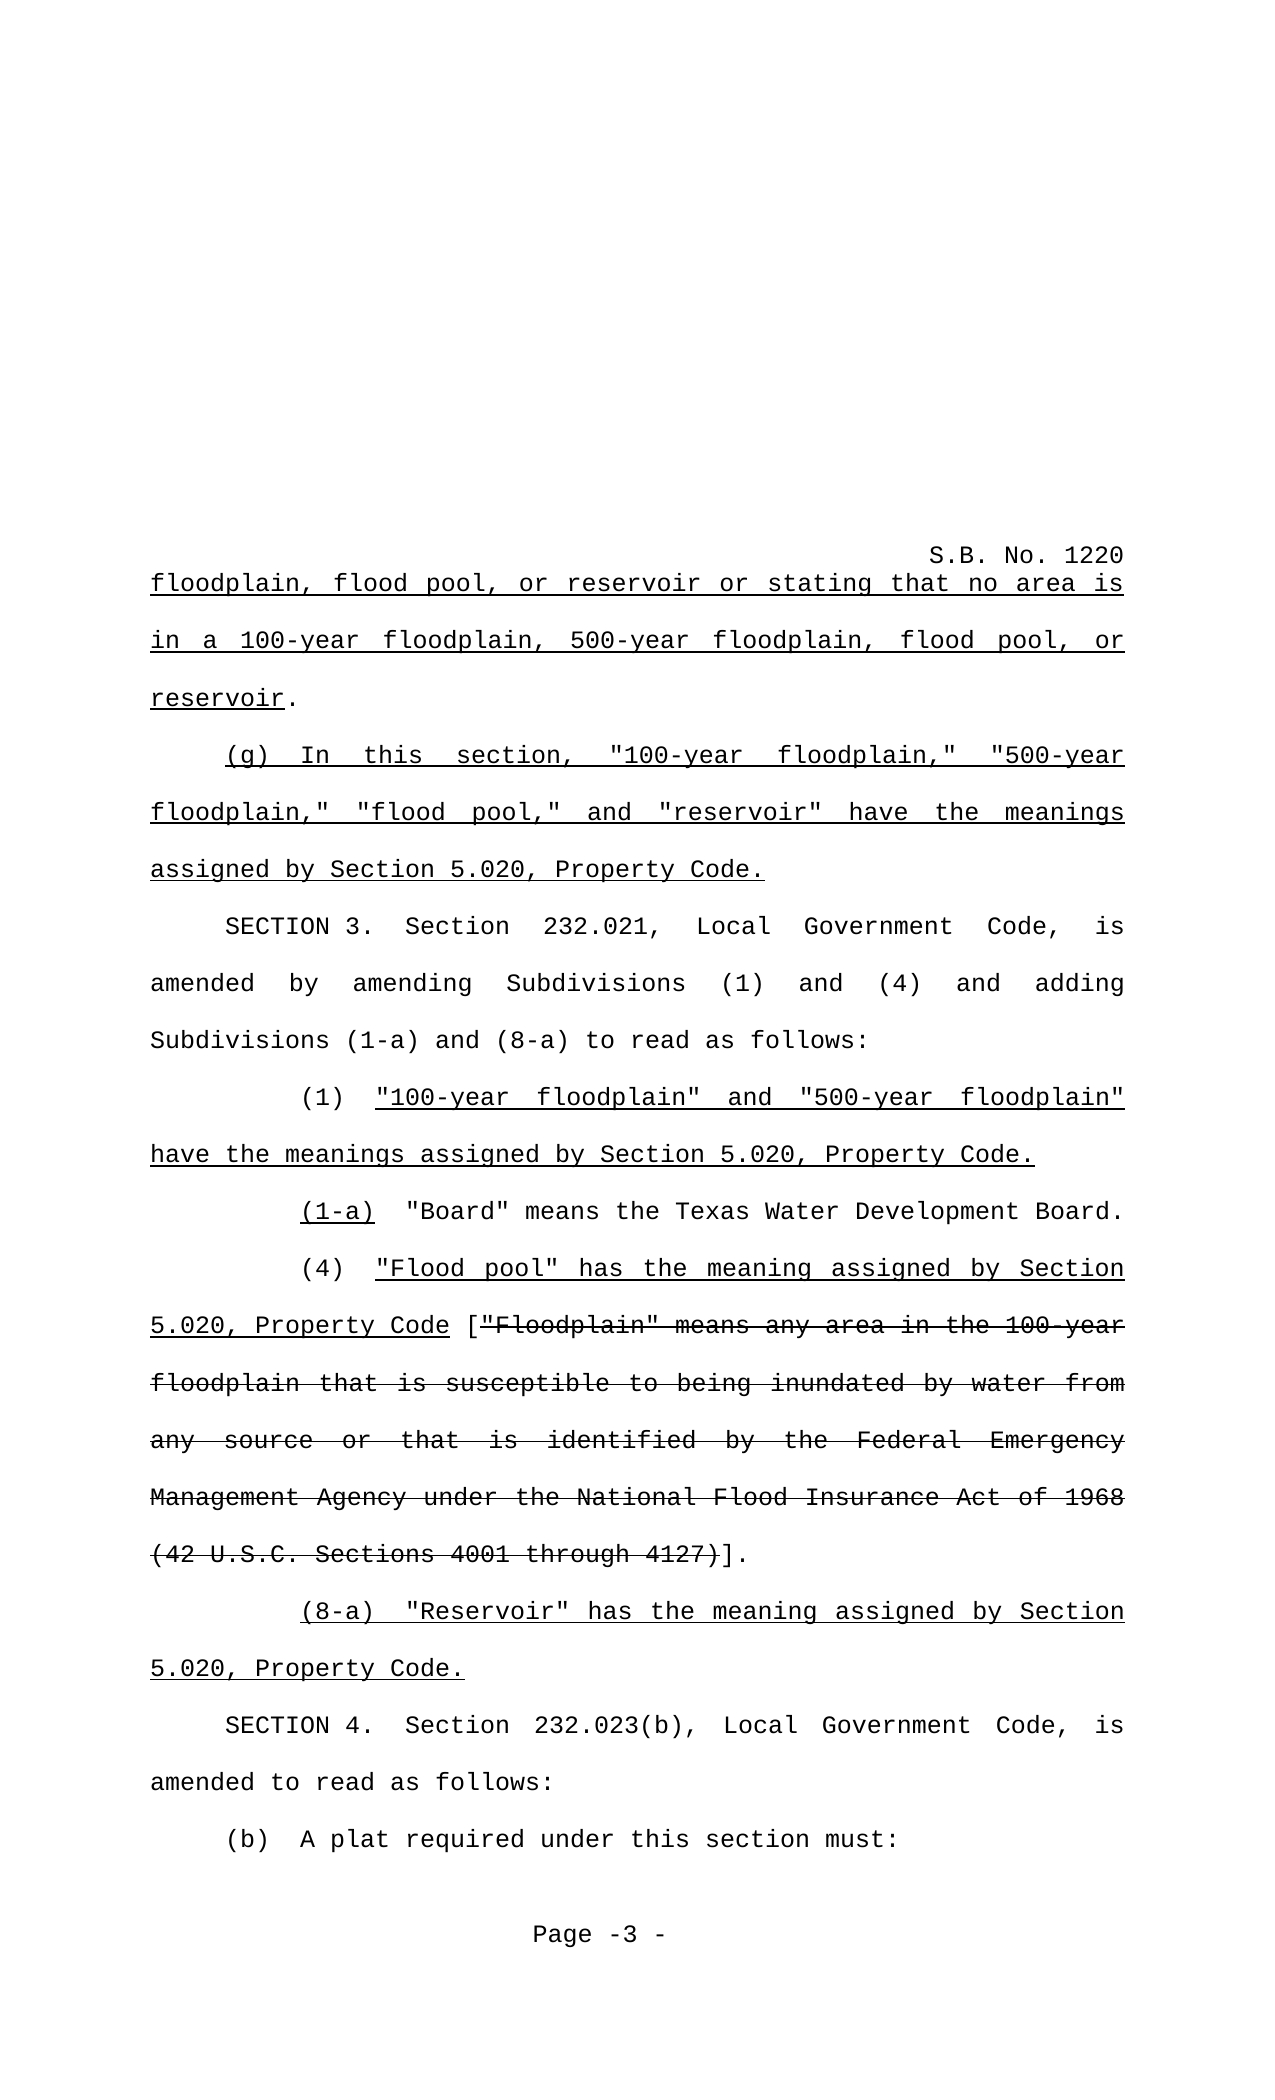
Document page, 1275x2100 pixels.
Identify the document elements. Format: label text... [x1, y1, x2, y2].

text (b) A plat required under this section must: [150, 1827, 1125, 1855]
text (g) In this section, "100-year floodplain," "500-year floodplain," "flood pool," and "reservoir" have the meanings assigned by Section 5.020, Property Code. [150, 742, 1125, 822]
text (4) "Flood pool" has the meaning assigned by Section 5.020, Property Code ["Floodplain" means any area in the 100-year floodplain that is susceptible to being inundated by water from any source or that is identified by the Federal Emergency Management Agency under the National Flood Insurance Act of 1968 (42 U.S.C. Sections 4001 through 4127)]. [150, 1499, 1125, 1570]
text (4) "Flood pool" has the meaning assigned by Section 5.020, Property Code ["Floodplain" means any area in the 100-year floodplain that is susceptible to being inundated by water from any source or that is identified by the Federal Emergency Management Agency under the National Flood Insurance Act of 1968 (42 U.S.C. Sections 4001 through 4127)]. [150, 1442, 1125, 1498]
text (g) In this section, "100-year floodplain," "500-year floodplain," "flood pool," and "reservoir" have the meanings assigned by Section 5.020, Property Code. [150, 824, 1125, 885]
text SECTION 4. Section 232.023(b), Local Government Code, is amended to read as follows: [150, 1712, 1125, 1798]
text (1) "100-year floodplain" and "500-year floodplain" have the meanings assigned by Section 5.020, Property Code. [150, 1084, 1125, 1170]
text (1-a) "Board" means the Texas Water Development Board. [150, 1199, 1125, 1227]
text (4) "Flood pool" has the meaning assigned by Section 5.020, Property Code ["Floodplain" means any area in the 100-year floodplain that is susceptible to being inundated by water from any source or that is identified by the Federal Emergency Management Agency under the National Flood Insurance Act of 1968 (42 U.S.C. Sections 4001 through 4127)]. [150, 1385, 1125, 1441]
text (8-a) "Reservoir" has the meaning assigned by Section 5.020, Property Code. [150, 1598, 1125, 1684]
text (4) "Flood pool" has the meaning assigned by Section 5.020, Property Code ["Floodplain" means any area in the 100-year floodplain that is susceptible to being inundated by water from any source or that is identified by the Federal Emergency Management Agency under the National Flood Insurance Act of 1968 (42 U.S.C. Sections 4001 through 4127)]. [150, 1256, 1125, 1384]
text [150, 571, 1125, 651]
text SECTION 3. Section 232.021, Local Government Code, is amended by amending Subdivisions (1) and (4) and adding Subdivisions (1-a) and (8-a) to read as follows: [150, 913, 1125, 1056]
